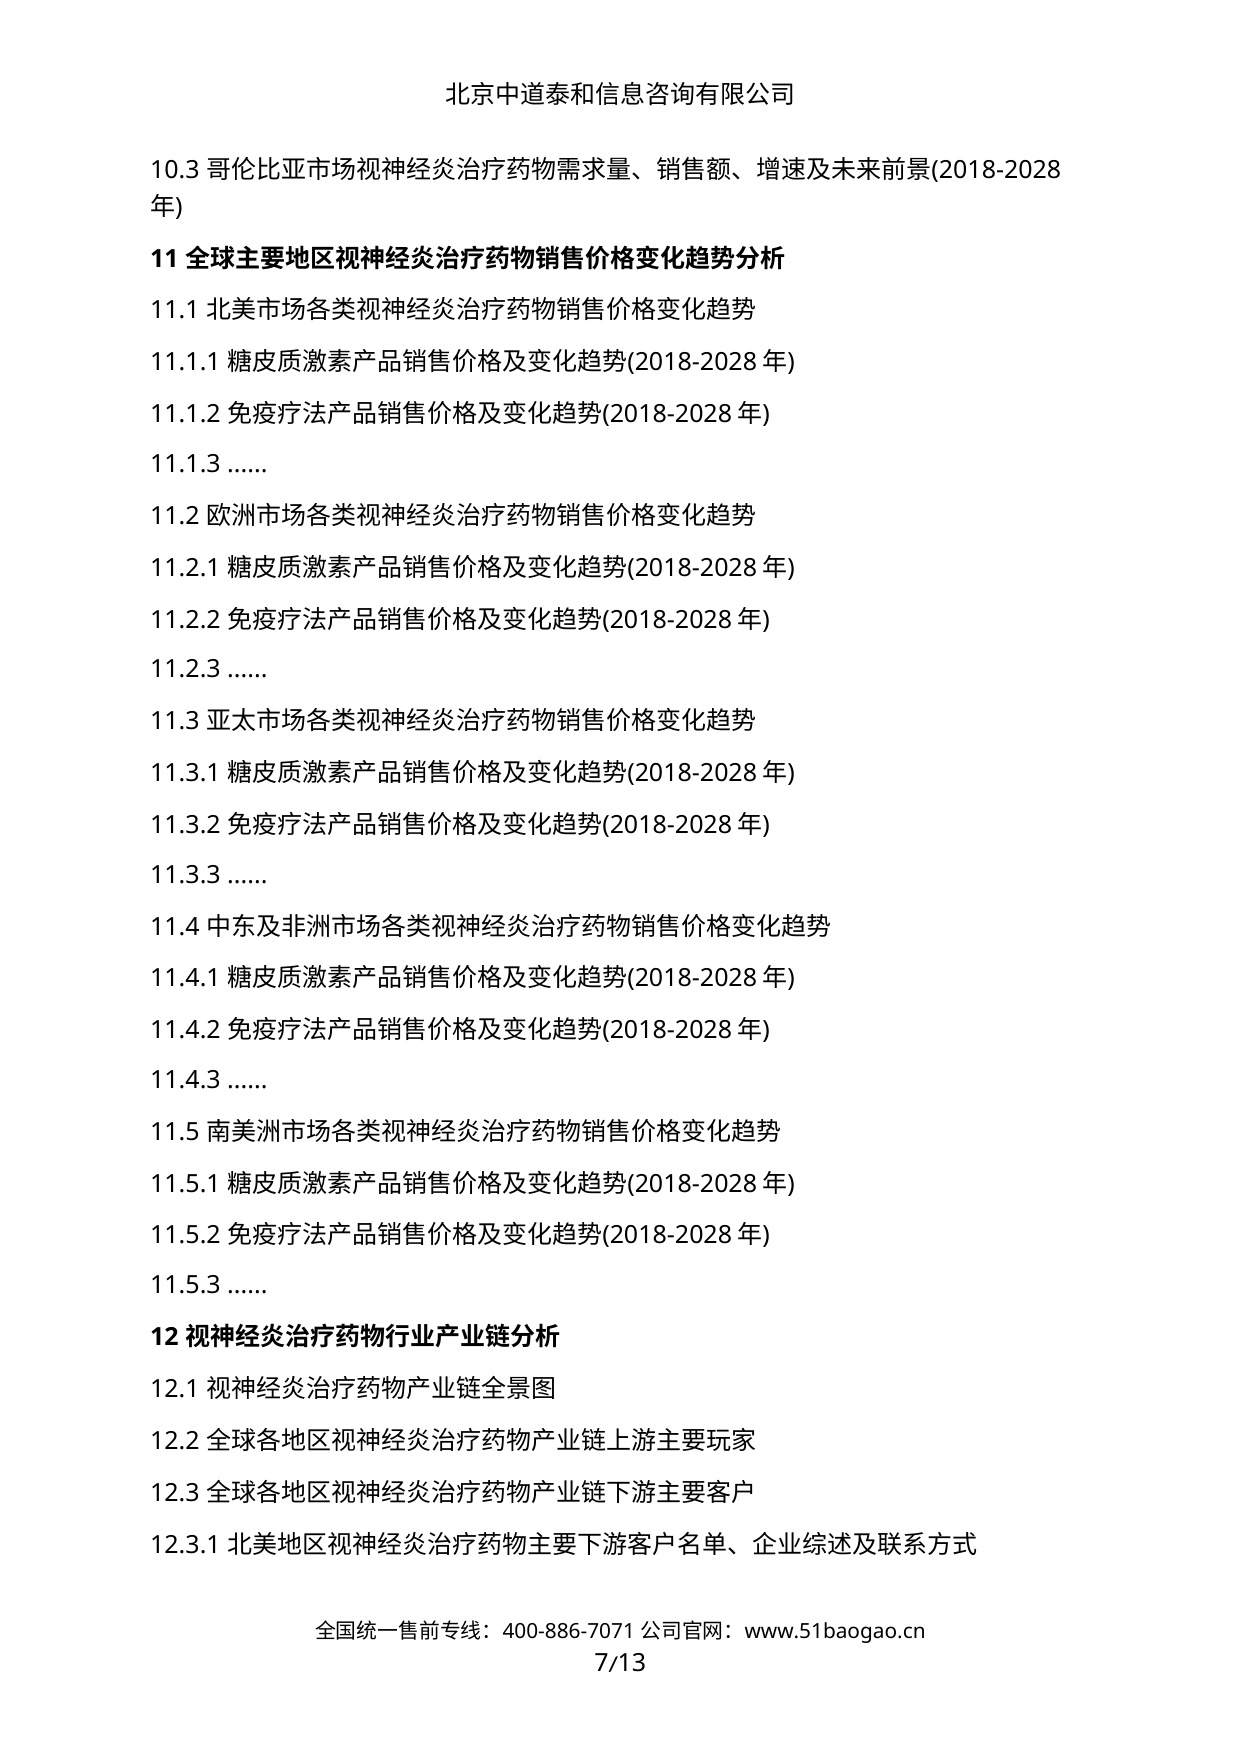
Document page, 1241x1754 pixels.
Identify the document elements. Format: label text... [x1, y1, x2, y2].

text 12.3 全球各地区视神经炎治疗药物产业链下游主要客户 [150, 1472, 1090, 1508]
text 11.4.1 糖皮质激素产品销售价格及变化趋势(2018-2028年) [150, 958, 1090, 994]
text 11.1.1 糖皮质激素产品销售价格及变化趋势(2018-2028年) [150, 342, 1090, 378]
text 11.4 中东及非洲市场各类视神经炎治疗药物销售价格变化趋势 [150, 906, 1090, 942]
text 11.5.2 免疫疗法产品销售价格及变化趋势(2018-2028年) [150, 1215, 1090, 1251]
text 10.3 哥伦比亚市场视神经炎治疗药物需求量、销售额、增速及未来前景(2018-2028年) [150, 150, 1090, 222]
text 11.5 南美洲市场各类视神经炎治疗药物销售价格变化趋势 [150, 1111, 1090, 1147]
text 11.2 欧洲市场各类视神经炎治疗药物销售价格变化趋势 [150, 495, 1090, 532]
text 11.4.3 ...... [150, 1062, 1090, 1096]
text 11.2.1 糖皮质激素产品销售价格及变化趋势(2018-2028年) [150, 547, 1090, 583]
text 11.3 亚太市场各类视神经炎治疗药物销售价格变化趋势 [150, 701, 1090, 737]
text 11.3.2 免疫疗法产品销售价格及变化趋势(2018-2028年) [150, 804, 1090, 841]
text 12.2 全球各地区视神经炎治疗药物产业链上游主要玩家 [150, 1420, 1090, 1457]
text 11.1.2 免疫疗法产品销售价格及变化趋势(2018-2028年) [150, 394, 1090, 430]
text 11.1.3 ...... [150, 446, 1090, 480]
text 11.2.3 ...... [150, 651, 1090, 685]
text 11.2.2 免疫疗法产品销售价格及变化趋势(2018-2028年) [150, 599, 1090, 635]
text 11 全球主要地区视神经炎治疗药物销售价格变化趋势分析 [150, 238, 1090, 274]
text 11.1 北美市场各类视神经炎治疗药物销售价格变化趋势 [150, 290, 1090, 326]
text 11.3.3 ...... [150, 856, 1090, 890]
text 12.3.1 北美地区视神经炎治疗药物主要下游客户名单、企业综述及联系方式 [150, 1524, 1090, 1560]
text 11.4.2 免疫疗法产品销售价格及变化趋势(2018-2028年) [150, 1010, 1090, 1046]
text 11.3.1 糖皮质激素产品销售价格及变化趋势(2018-2028年) [150, 752, 1090, 789]
text 11.5.3 ...... [150, 1267, 1090, 1301]
text 12 视神经炎治疗药物行业产业链分析 [150, 1317, 1090, 1353]
text 12.1 视神经炎治疗药物产业链全景图 [150, 1368, 1090, 1405]
text 11.5.1 糖皮质激素产品销售价格及变化趋势(2018-2028年) [150, 1163, 1090, 1199]
